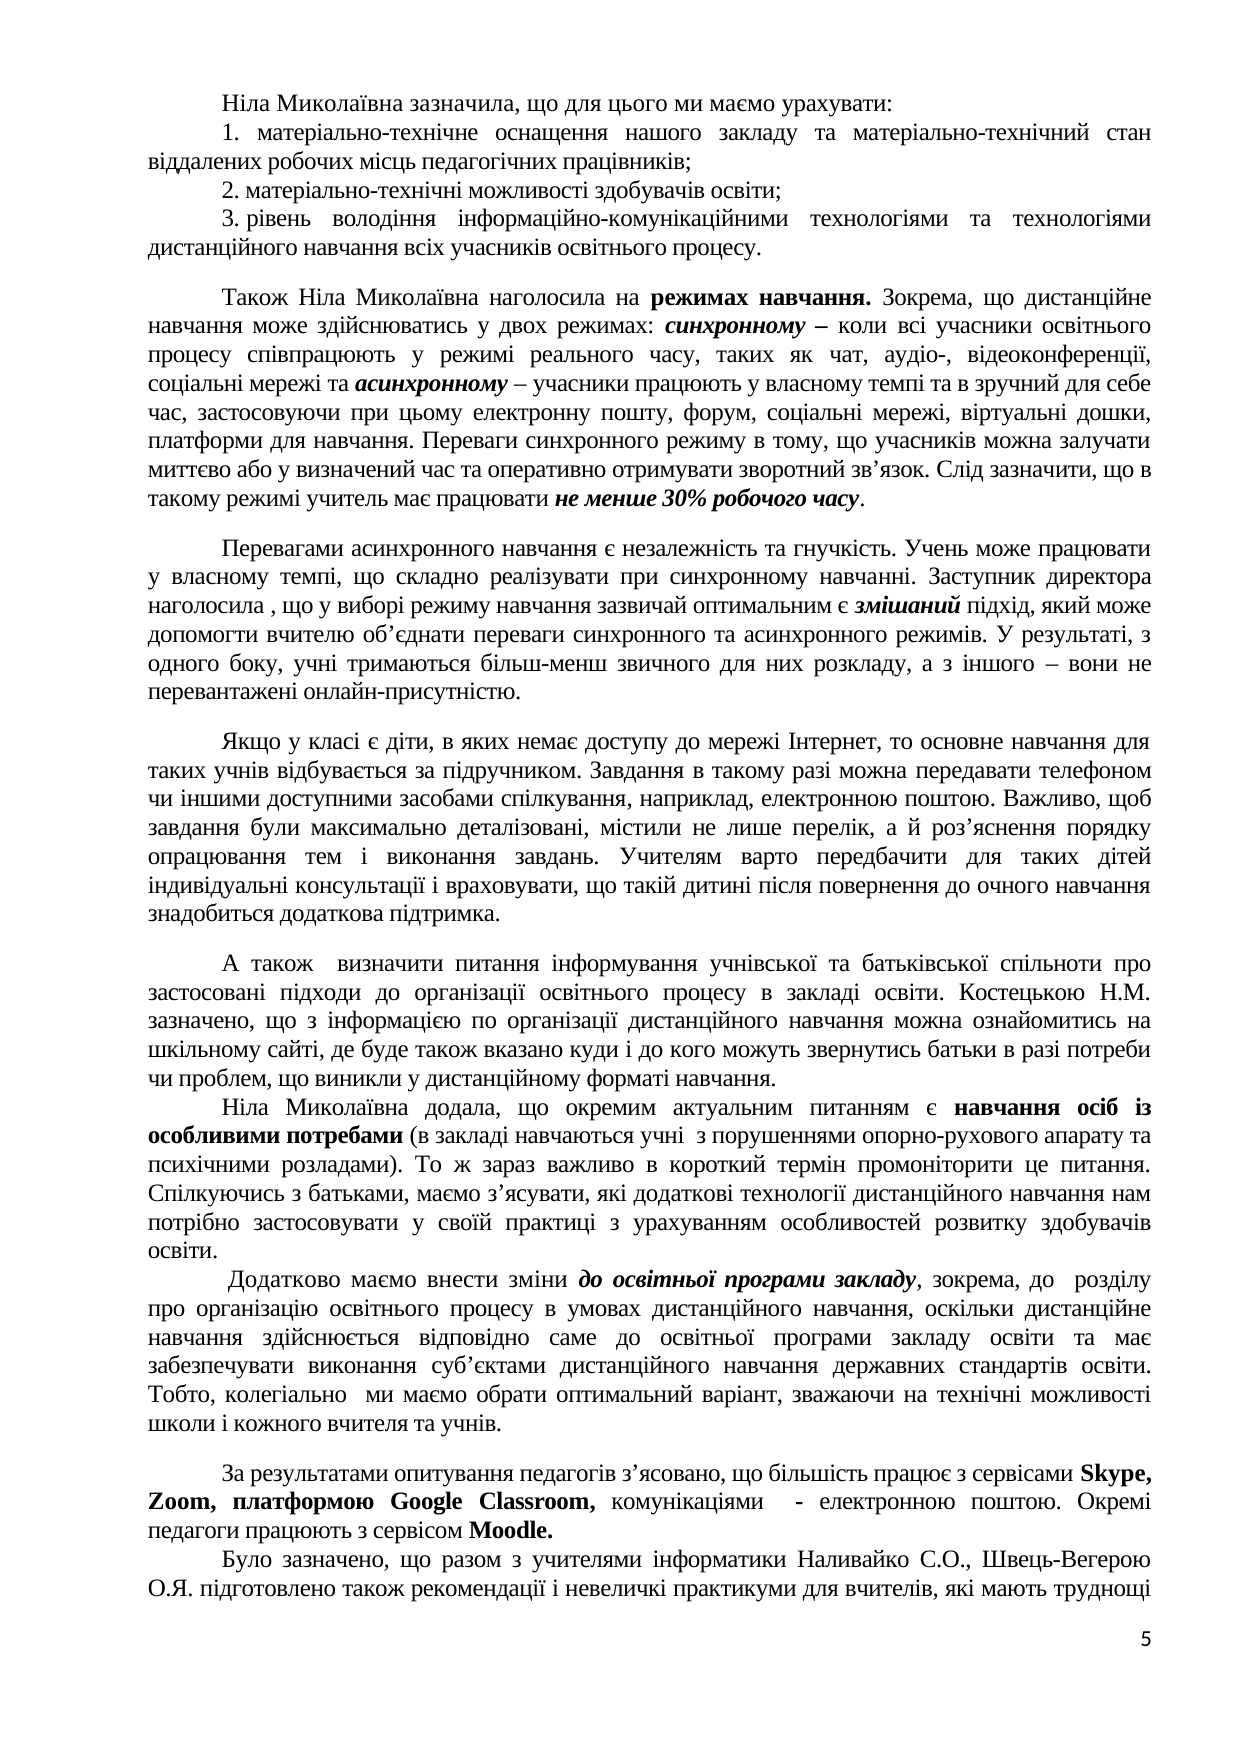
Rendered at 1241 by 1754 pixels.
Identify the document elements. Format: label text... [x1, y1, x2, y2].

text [148, 1544, 1152, 1601]
text 3. рівень володіння інформаційно-комунікаційними технологіями та технологіями дистанційного навчання всіх учасників освітнього процесу. [148, 203, 1152, 261]
text Додатково маємо внести зміни до освітньої програми закладу, зокрема, до розділу про організацію освітнього процесу в умовах дистанційного навчання, оскільки дистанційне навчання здійснюється відповідно саме до освітньої програми закладу освіти та має забезпечувати виконання суб’єктами дистанційного навчання державних стандартів освіти. Тобто, колегіально ми маємо обрати оптимальний варіант, зважаючи на технічні можливості школи і кожного вчителя та учнів. [148, 1264, 1152, 1437]
text Також Ніла Миколаївна наголосила на режимах навчання. Зокрема, що дистанційне навчання може здійснюватись у двох режимах: синхронному – коли всі учасники освітнього процесу співпрацюють у режимі реального часу, таких як чат, аудіо-, відеоконференції, соціальні мережі та асинхронному – учасники працюють у власному темпі та в зручний для себе час, застосовуючи при цьому електронну пошту, форум, соціальні мережі, віртуальні дошки, платформи для навчання. Переваги синхронного режиму в тому, що учасників можна залучати миттєво або у визначений час та оперативно отримувати зворотний зв’язок. Слід зазначити, що в такому режимі учитель має працювати не менше 30% робочого часу. [148, 426, 1152, 512]
text Також Ніла Миколаївна наголосила на режимах навчання. Зокрема, що дистанційне навчання може здійснюватись у двох режимах: синхронному – коли всі учасники освітнього процесу співпрацюють у режимі реального часу, таких як чат, аудіо-, відеоконференції, соціальні мережі та асинхронному – учасники працюють у власному темпі та в зручний для себе час, застосовуючи при цьому електронну пошту, форум, соціальні мережі, віртуальні дошки, платформи для навчання. Переваги синхронного режиму в тому, що учасників можна залучати миттєво або у визначений час та оперативно отримувати зворотний зв’язок. Слід зазначити, що в такому режимі учитель має працювати не менше 30% робочого часу. [148, 282, 1152, 397]
text Ніла Миколаївна додала, що окремим актуальним питанням є навчання осіб із особливими потребами (в закладі навчаються учні з порушеннями опорно-рухового апарату та психічними розладами). То ж зараз важливо в короткий термін промоніторити це питання. Спілкуючись з батьками, маємо з’ясувати, які додаткові технології дистанційного навчання нам потрібно застосовувати у своїй практиці з урахуванням особливостей розвитку здобувачів освіти. [148, 1092, 1152, 1264]
text 2. матеріально-технічні можливості здобувачів освіти; [148, 175, 1152, 203]
text За результатами опитування педагогів з’ясовано, що більшість працює з сервісами Skype, Zoom, платформою Google Classroom, комунікаціями - електронною поштою. Окремі педагоги працюють з сервісом Moodle. [148, 1458, 1152, 1544]
text 1. матеріально-технічне оснащення нашого закладу та матеріально-технічний стан віддалених робочих місць педагогічних працівників; [148, 117, 1152, 175]
text Ніла Миколаївна зазначила, що для цього ми маємо урахувати: [148, 88, 1152, 117]
text Якщо у класі є діти, в яких немає доступу до мережі Інтернет, то основне навчання для таких учнів відбувається за підручником. Завдання в такому разі можна передавати телефоном чи іншими доступними засобами спілкування, наприклад, електронною поштою. Важливо, щоб завдання були максимально деталізовані, містили не лише перелік, а й роз’яснення порядку опрацювання тем і виконання завдань. Учителям варто передбачити для таких дітей індивідуальні консультації і враховувати, що такій дитині після повернення до очного навчання знадобиться додаткова підтримка. [148, 726, 1152, 927]
text А також визначити питання інформування учнівської та батьківської спільноти про застосовані підходи до організації освітнього процесу в закладі освіти. Костецькою Н.М. зазначено, що з інформацією по організації дистанційного навчання можна ознайомитись на шкільному сайті, де буде також вказано куди і до кого можуть звернутись батьки в разі потреби чи проблем, що виникли у дистанційному форматі навчання. [148, 948, 1152, 1092]
text Перевагами асинхронного навчання є незалежність та гнучкість. Учень може працювати у власному темпі, що складно реалізувати при синхронному навчанні. Заступник директора наголосила , що у виборі режиму навчання зазвичай оптимальним є змішаний підхід, який може допомогти вчителю об’єднати переваги синхронного та асинхронного режимів. У результаті, з одного боку, учні тримаються більш-менш звичного для них розкладу, а з іншого – вони не перевантажені онлайн-присутністю. [148, 533, 1152, 705]
